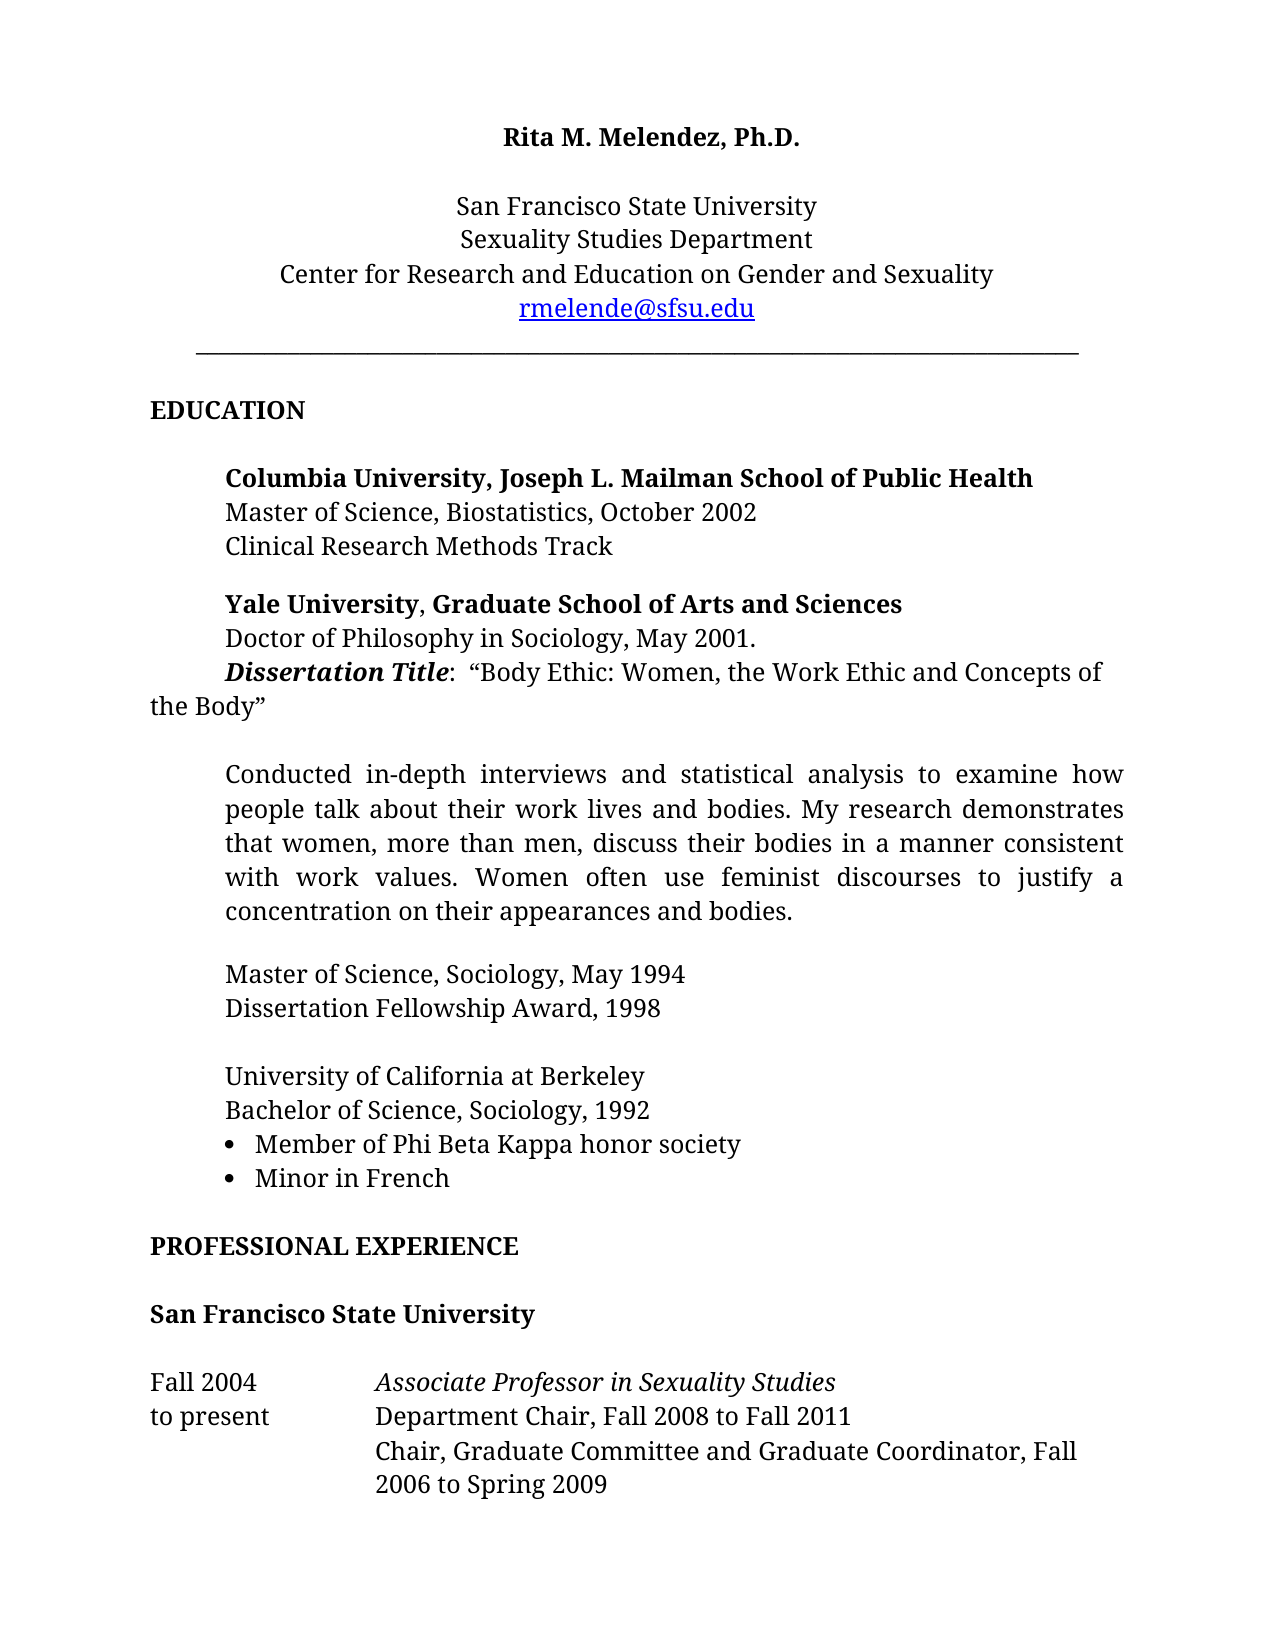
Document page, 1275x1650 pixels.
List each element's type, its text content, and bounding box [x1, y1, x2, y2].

text Sexuality Studies Department [103, 222, 1123, 256]
text San Francisco State University [103, 188, 1123, 222]
text to present Department Chair, Fall 2008 to Fall 2011 [150, 1399, 1125, 1433]
text PROFESSIONAL EXPERIENCE [150, 1229, 1125, 1263]
text Center for Research and Education on Gender and Sexuality [103, 256, 1123, 290]
text _____________________________________________________________________________ [150, 324, 1125, 358]
text Dissertation Title: “Body Ethic: Women, the Work Ethic and Concepts of the Body” [150, 655, 1142, 723]
text San Francisco State University [150, 1297, 1125, 1331]
text Doctor of Philosophy in Sociology, May 2001. [150, 621, 1125, 655]
text Chair, Graduate Committee and Graduate Coordinator, Fall 2006 to Spring 2009 [375, 1433, 1125, 1501]
text EDUCATION [150, 392, 1125, 427]
text Master of Science, Biostatistics, October 2002 [150, 495, 1125, 529]
text Fall 2004 Associate Professor in Sexuality Studies [150, 1365, 1125, 1399]
title Rita M. Melendez, Ph.D. [103, 120, 1200, 154]
text Yale University, Graduate School of Arts and Sciences [150, 587, 1125, 621]
text Minor in French [150, 1161, 1125, 1195]
text rmelende@sfsu.edu [103, 290, 1123, 324]
text Dissertation Fellowship Award, 1998 [150, 990, 1125, 1024]
text Columbia University, Joseph L. Mailman School of Public Health [150, 461, 1125, 495]
text Member of Phi Beta Kappa honor society [150, 1127, 1125, 1161]
text University of California at Berkeley [150, 1058, 1125, 1092]
text Clinical Research Methods Track [150, 529, 1125, 563]
text Bachelor of Science, Sociology, 1992 [150, 1092, 1125, 1127]
text Conducted in-depth interviews and statistical analysis to examine how people talk about their work lives and bodies. My research demonstrates that women, more than men, discuss their bodies in a manner consistent with work values. Women often use feminist discourses to justify a concentration on their appearances and bodies. [150, 757, 1125, 927]
text Master of Science, Sociology, May 1994 [150, 956, 1125, 990]
